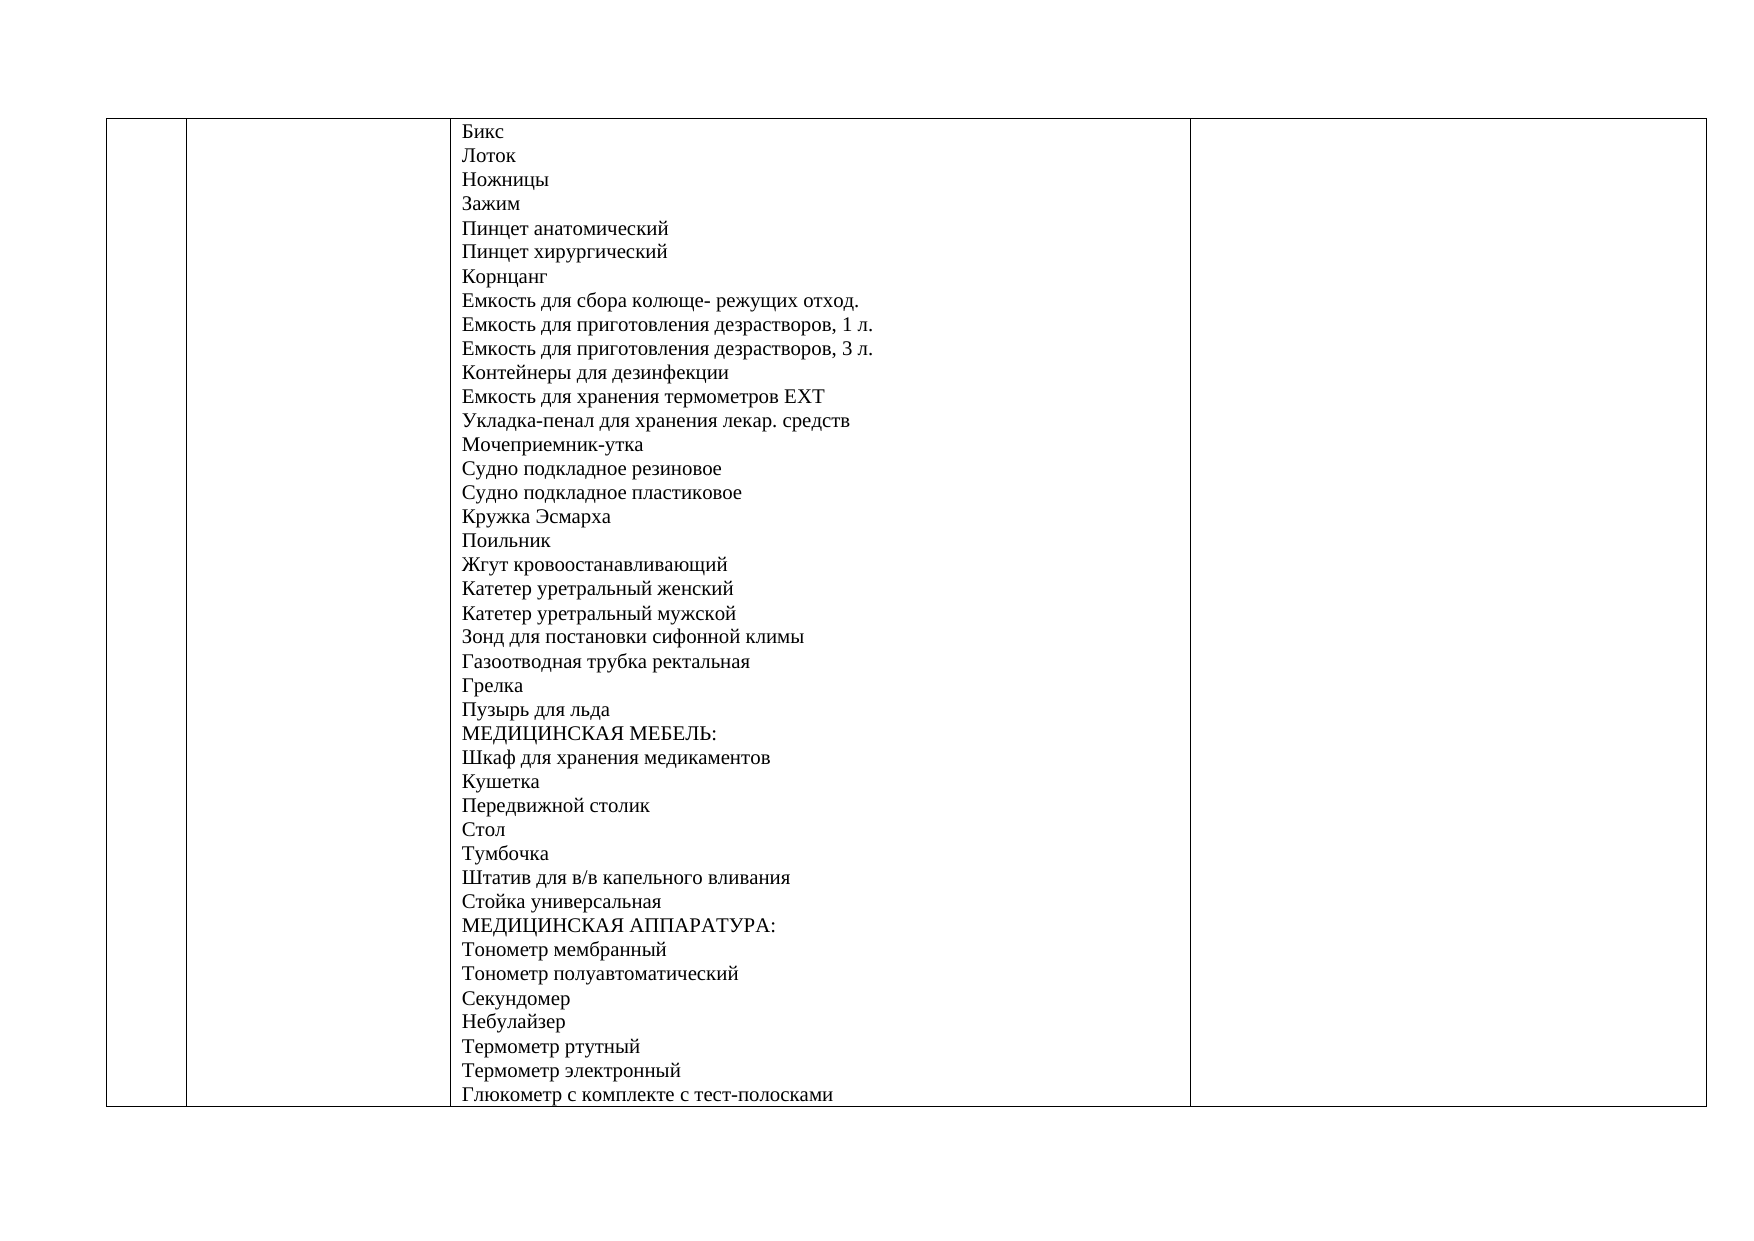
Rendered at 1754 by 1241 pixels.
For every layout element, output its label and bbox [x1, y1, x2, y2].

table_cell [107, 119, 186, 1106]
table_cell [187, 119, 450, 1106]
table_cell [1191, 119, 1706, 1106]
table_cell [451, 119, 1190, 1106]
